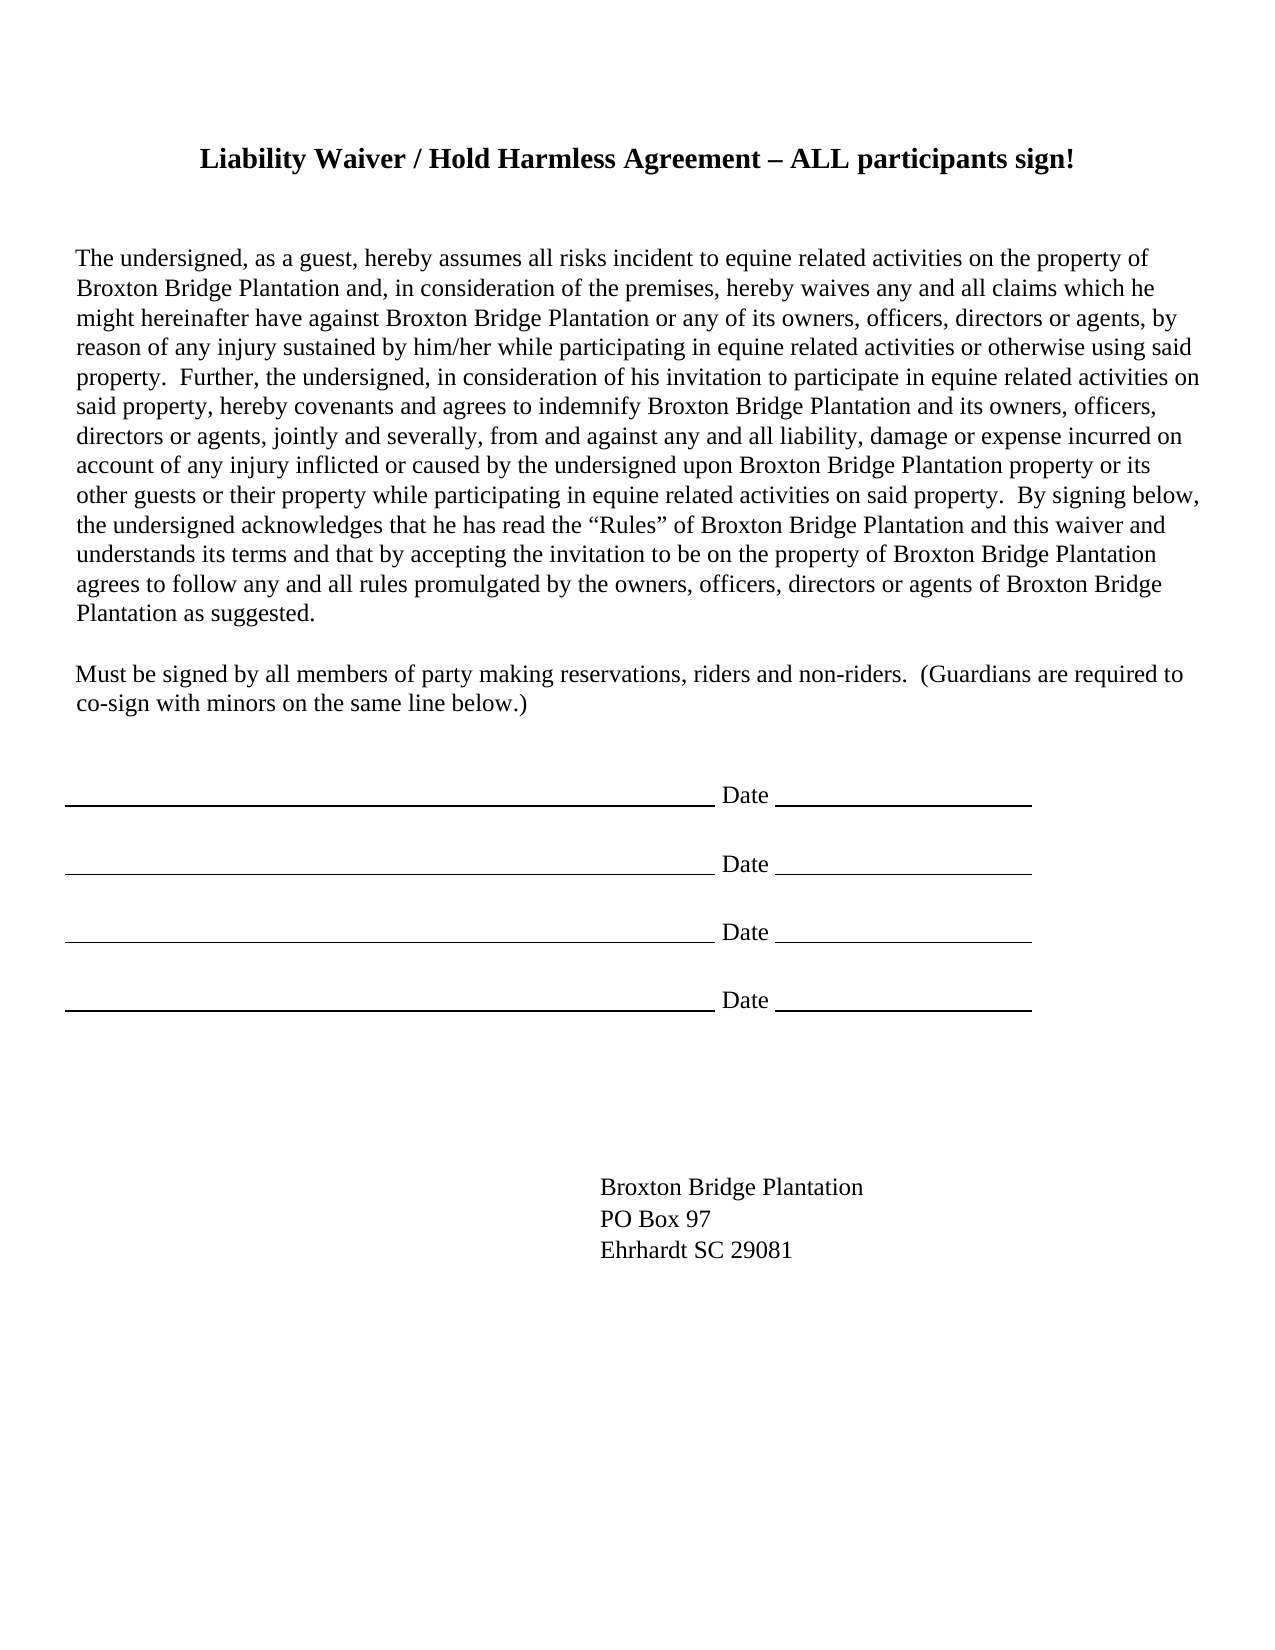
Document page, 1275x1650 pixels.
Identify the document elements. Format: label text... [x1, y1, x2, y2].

text Ehrhardt SC 29081 [262, 1235, 1131, 1264]
text PO Box 97 [262, 1204, 1049, 1232]
text Date [64, 917, 1202, 946]
text Date [64, 780, 1202, 809]
text Liability Waiver / Hold Harmless Agreement – ALL participants sign! [73, 141, 1202, 175]
text Must be signed by all members of party making reservations, riders and non-riders. (Guardians are required to co-sign with minors on the same line below.) [75, 659, 1202, 717]
text Date [64, 849, 1202, 877]
text Broxton Bridge Plantation [262, 1172, 1202, 1201]
text Date [64, 985, 1202, 1014]
text The undersigned, as a guest, hereby assumes all risks incident to equine related activities on the property of Broxton Bridge Plantation and, in consideration of the premises, hereby waives any and all claims which he might hereinafter have against Broxton Bridge Plantation or any of its owners, officers, directors or agents, by reason of any injury sustained by him/her while participating in equine related activities or otherwise using said property. Further, the undersigned, in consideration of his invitation to participate in equine related activities on said property, hereby covenants and agrees to indemnify Broxton Bridge Plantation and its owners, officers, directors or agents, jointly and severally, from and against any and all liability, damage or expense incurred on account of any injury inflicted or caused by the undersigned upon Broxton Bridge Plantation property or its other guests or their property while participating in equine related activities on said property. By signing below, the undersigned acknowledges that he has read the “Rules” of Broxton Bridge Plantation and this waiver and understands its terms and that by accepting the invitation to be on the property of Broxton Bridge Plantation agrees to follow any and all rules promulgated by the owners, officers, directors or agents of Broxton Bridge Plantation as suggested. [75, 243, 1202, 627]
